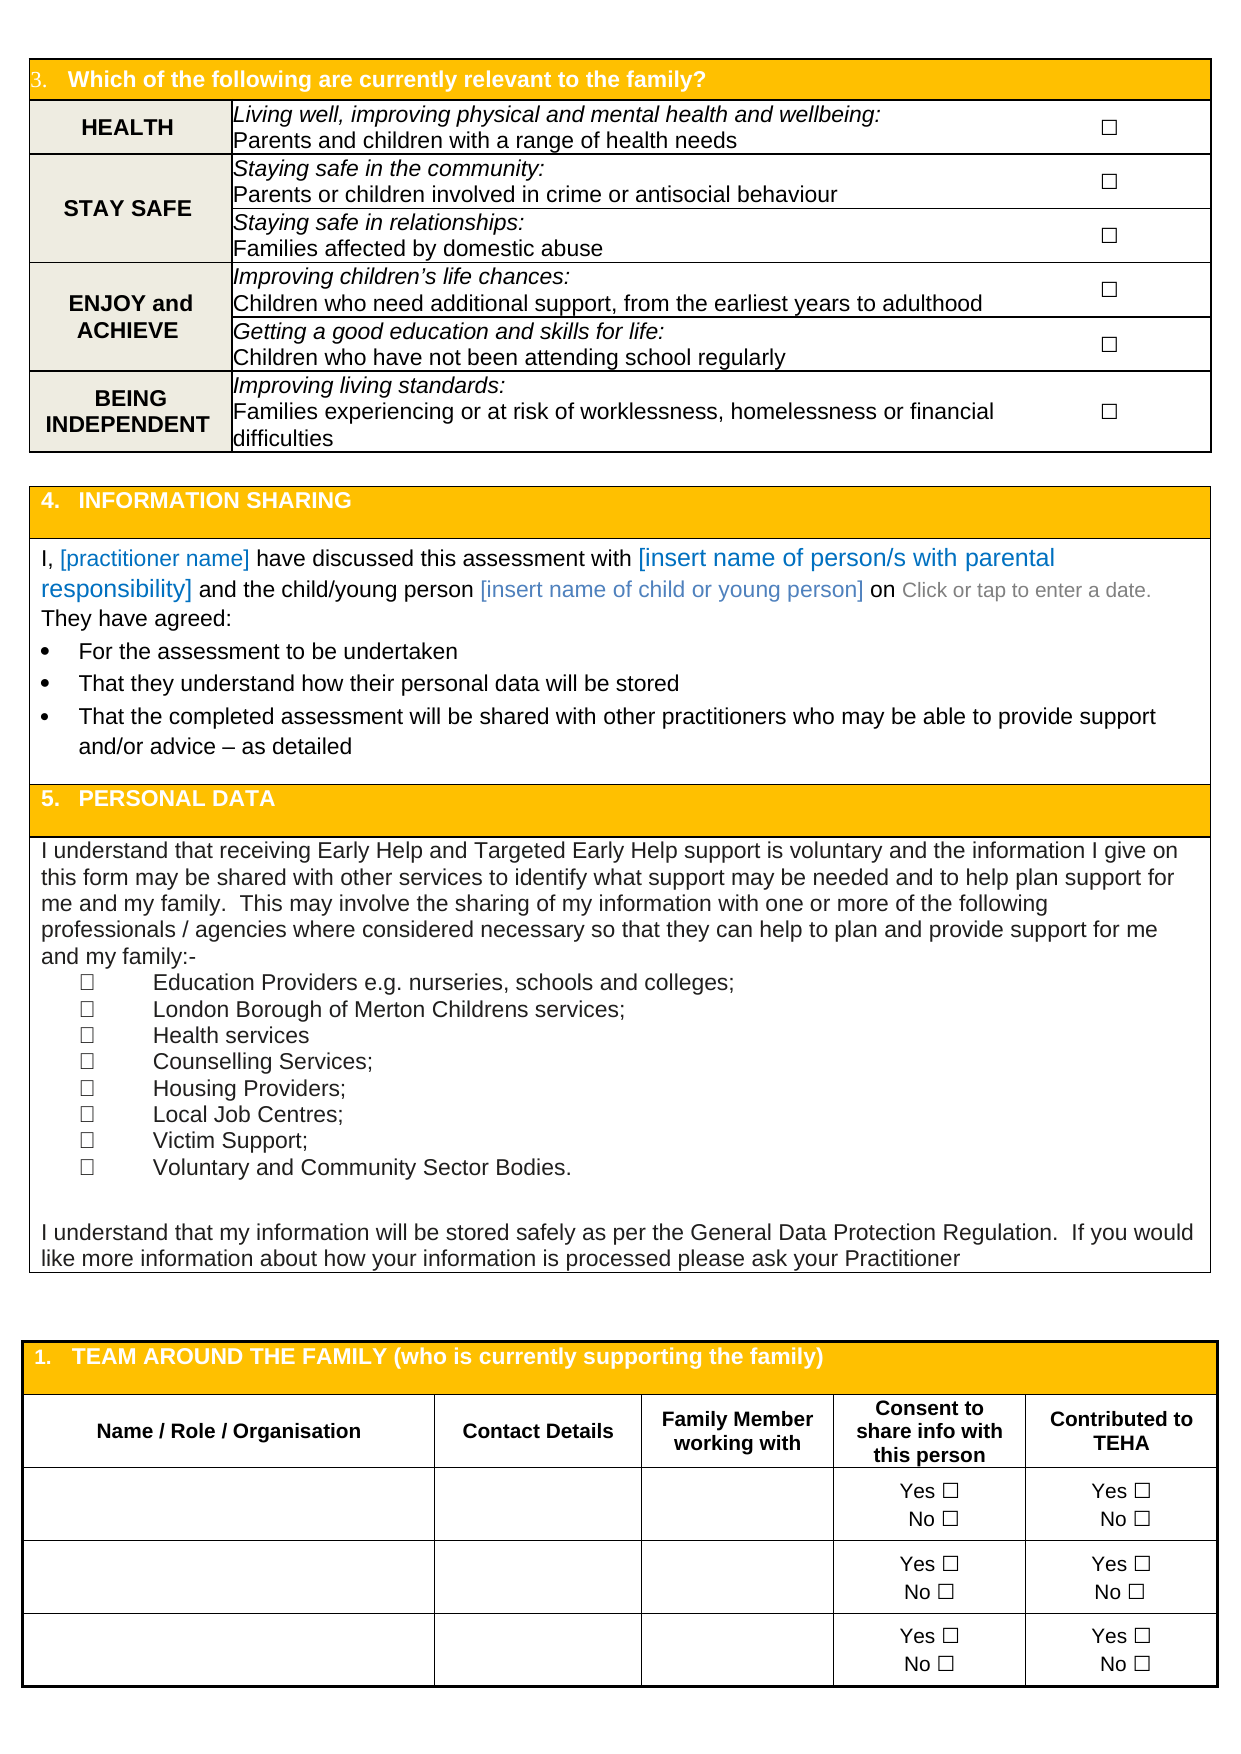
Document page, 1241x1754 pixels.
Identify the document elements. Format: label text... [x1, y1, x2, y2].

table_cell ☐ [1099, 101, 1210, 153]
table_cell [642, 1614, 833, 1684]
table_header TEAM AROUND THE FAMILY (who is currently supporting the family) [24, 1343, 1216, 1394]
table_cell Yes No [834, 1614, 1025, 1684]
table_cell PERSONAL DATA [30, 785, 1210, 836]
table_cell [435, 1468, 641, 1540]
table_cell HEALTH [30, 101, 231, 153]
table_cell [24, 1541, 434, 1613]
table_cell Staying safe in relationships: Families affected by domestic abuse [233, 209, 1099, 262]
table_cell Staying safe in the community: Parents or children involved in crime or antisocial behaviour [233, 155, 1099, 207]
table_cell Yes No [1026, 1614, 1216, 1684]
table_cell ☐ [1099, 209, 1210, 262]
table_cell Contributed to TEHA [1026, 1395, 1216, 1467]
table_cell Family Member working with [642, 1395, 833, 1467]
table_cell Getting a good education and skills for life: Children who have not been attending school regularly [233, 318, 1099, 370]
table_header INFORMATION SHARING [30, 487, 1210, 538]
table_cell I understand that receiving Early Help and Targeted Early Help support is voluntary and the information I give on this form may be shared with other services to identify what support may be needed and to help plan support for me and my family. This may involve the sharing of my information with one or more of the following professionals / agencies where considered necessary so that they can help to plan and provide support for me and my family:-  Education Providers e.g. nurseries, schools and colleges;  London Borough of Merton Childrens services;  Health services  Counselling Services;  Housing Providers;  Local Job Centres;  Victim Support;  Voluntary and Community Sector Bodies. I understand that my information will be stored safely as per the General Data Protection Regulation. If you would like more information about how your information is processed please ask your Practitioner [30, 838, 1210, 1272]
table_cell Yes No [1026, 1468, 1216, 1540]
table_cell ☐ [1099, 155, 1210, 207]
table_cell [435, 1541, 641, 1613]
table_cell I, have discussed this assessment with and the child/young person on They have agreed: For the assessment to be undertaken That they understand how their personal data will be stored That the completed assessment will be shared with other practitioners who may be able to provide support and/or advice – as detailed [30, 539, 1210, 784]
table_cell Yes No [1026, 1541, 1216, 1613]
table_cell Name / Role / Organisation [24, 1395, 434, 1467]
table_cell [24, 1614, 434, 1684]
table_cell Consent to share info with this person [834, 1395, 1025, 1467]
table_cell Living well, improving physical and mental health and wellbeing: Parents and children with a range of health needs [233, 101, 1099, 153]
table_cell Improving living standards: Families experiencing or at risk of worklessness, homelessness or financial difficulties [233, 372, 1099, 451]
table_cell [435, 1614, 641, 1684]
table_cell STAY SAFE [30, 155, 231, 262]
table_cell BEING INDEPENDENT [30, 372, 231, 451]
table_cell [642, 1541, 833, 1613]
table_cell [24, 1468, 434, 1540]
table_cell Yes No [834, 1468, 1025, 1540]
table_cell Yes No [834, 1541, 1025, 1613]
table_header Which of the following are currently relevant to the family? [30, 60, 1210, 99]
table_cell [642, 1468, 833, 1540]
table_cell ☐ [1099, 372, 1210, 451]
table_cell ☐ [1099, 318, 1210, 370]
table_cell Contact Details [435, 1395, 641, 1467]
table_cell ☐ [1099, 263, 1210, 316]
table_cell ENJOY and ACHIEVE [30, 263, 231, 370]
table_cell Improving children’s life chances: Children who need additional support, from the earliest years to adulthood [233, 263, 1099, 316]
